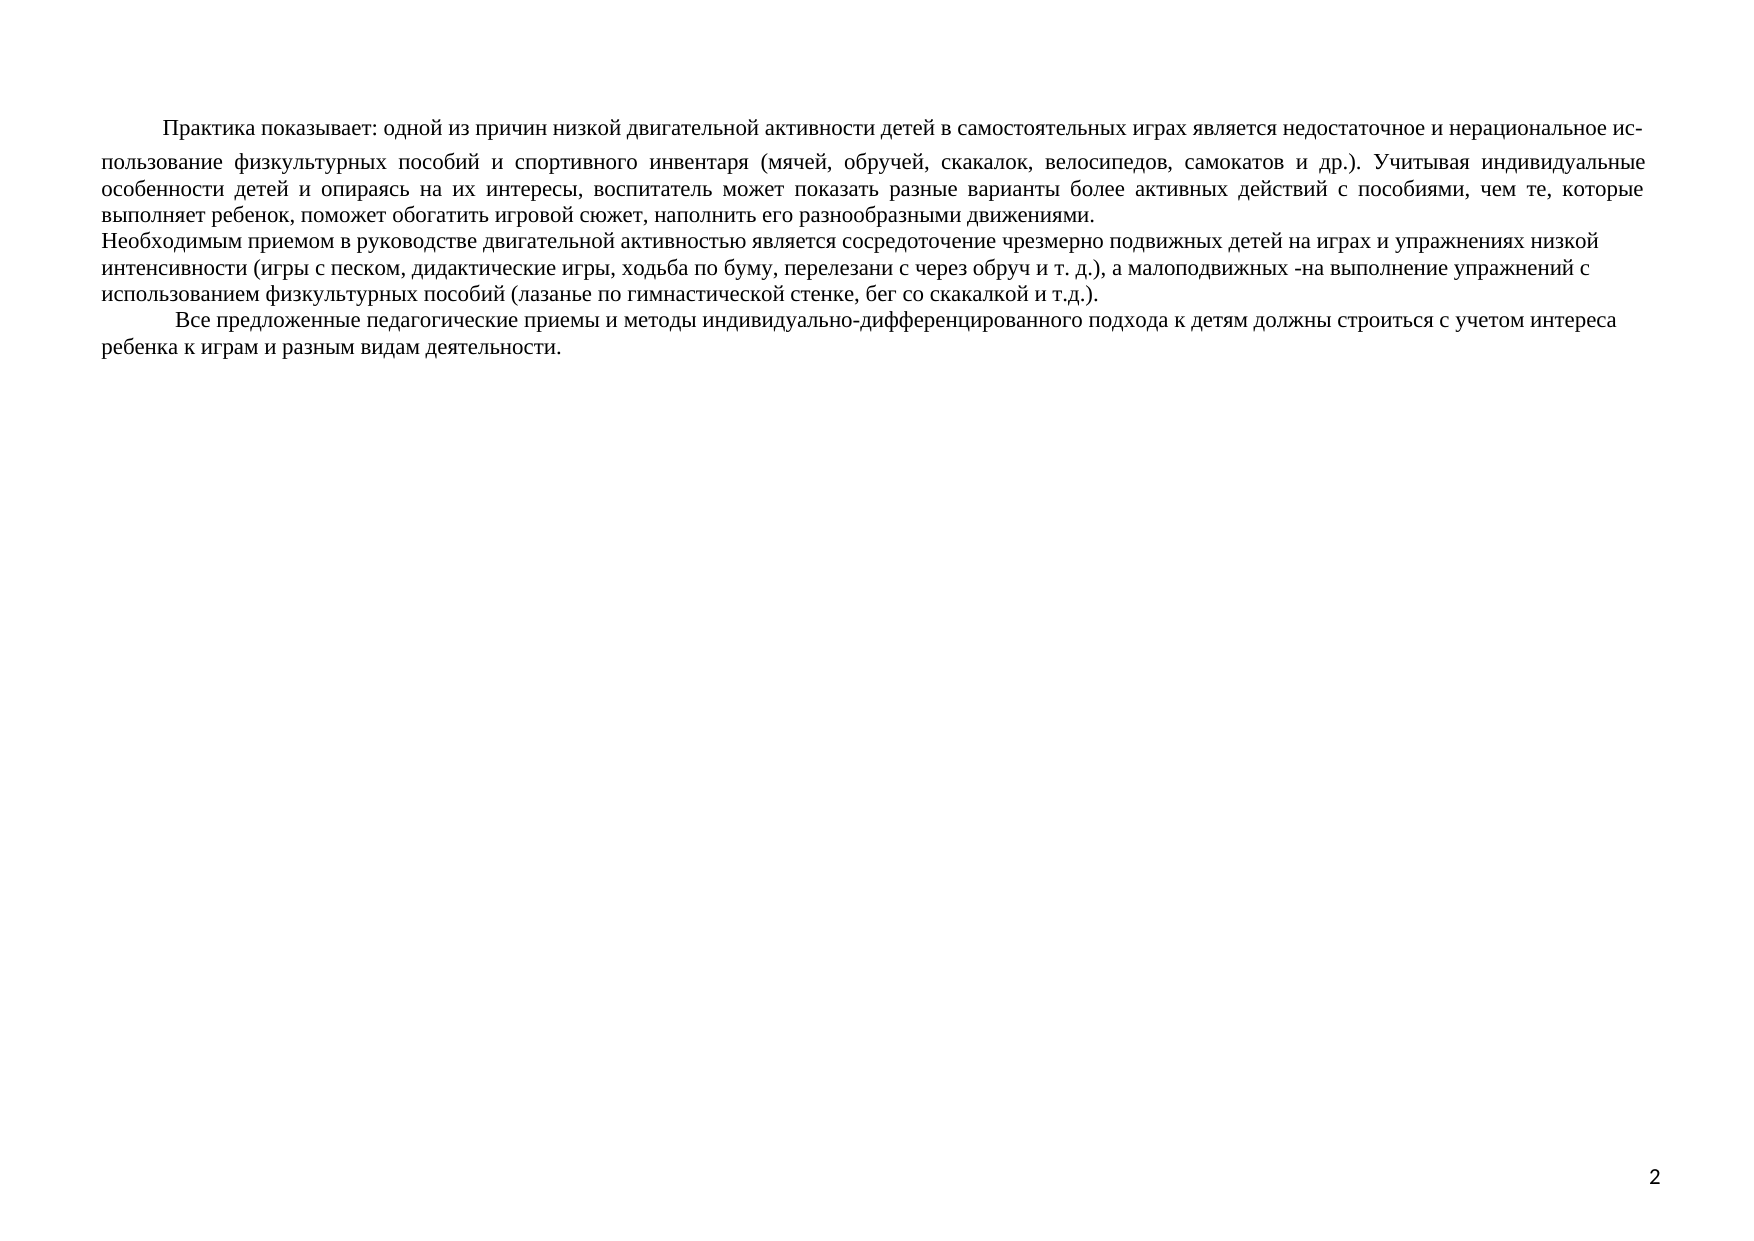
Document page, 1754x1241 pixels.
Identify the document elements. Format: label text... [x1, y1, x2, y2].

text Все предложенные педагогические приемы и методы индивидуально-дифференцированного подхода к детям должны строиться с учетом интереса ребенка к играм и разным видам деятельности. [101, 306, 1631, 359]
text пользование физкультурных пособий и спортивного инвентаря (мячей, обручей, скакалок, велосипедов, самокатов и др.). Учитывая индивидуальные особенности детей и опираясь на их интересы, воспитатель может показать разные варианты более активных действий с пособиями, чем те, которые выполняет ребенок, поможет обогатить игровой сюжет, наполнить его разнообразными движениями. [101, 148, 1648, 227]
text Практика показывает: одной из причин низкой двигательной активности детей в самостоятельных играх является недостаточное и нерациональное ис- [162, 114, 1672, 141]
text Необходимым приемом в руководстве двигательной активностью является сосредоточение чрезмерно подвижных детей на играх и упражнениях низкой интенсивности (игры с песком, дидактические игры, ходьба по буму, перелезани с через обруч и т. д.), а малоподвижных -на выполнение упражнений с использованием физкультурных пособий (лазанье по гимнастической стенке, бег со скакалкой и т.д.). [101, 227, 1648, 306]
